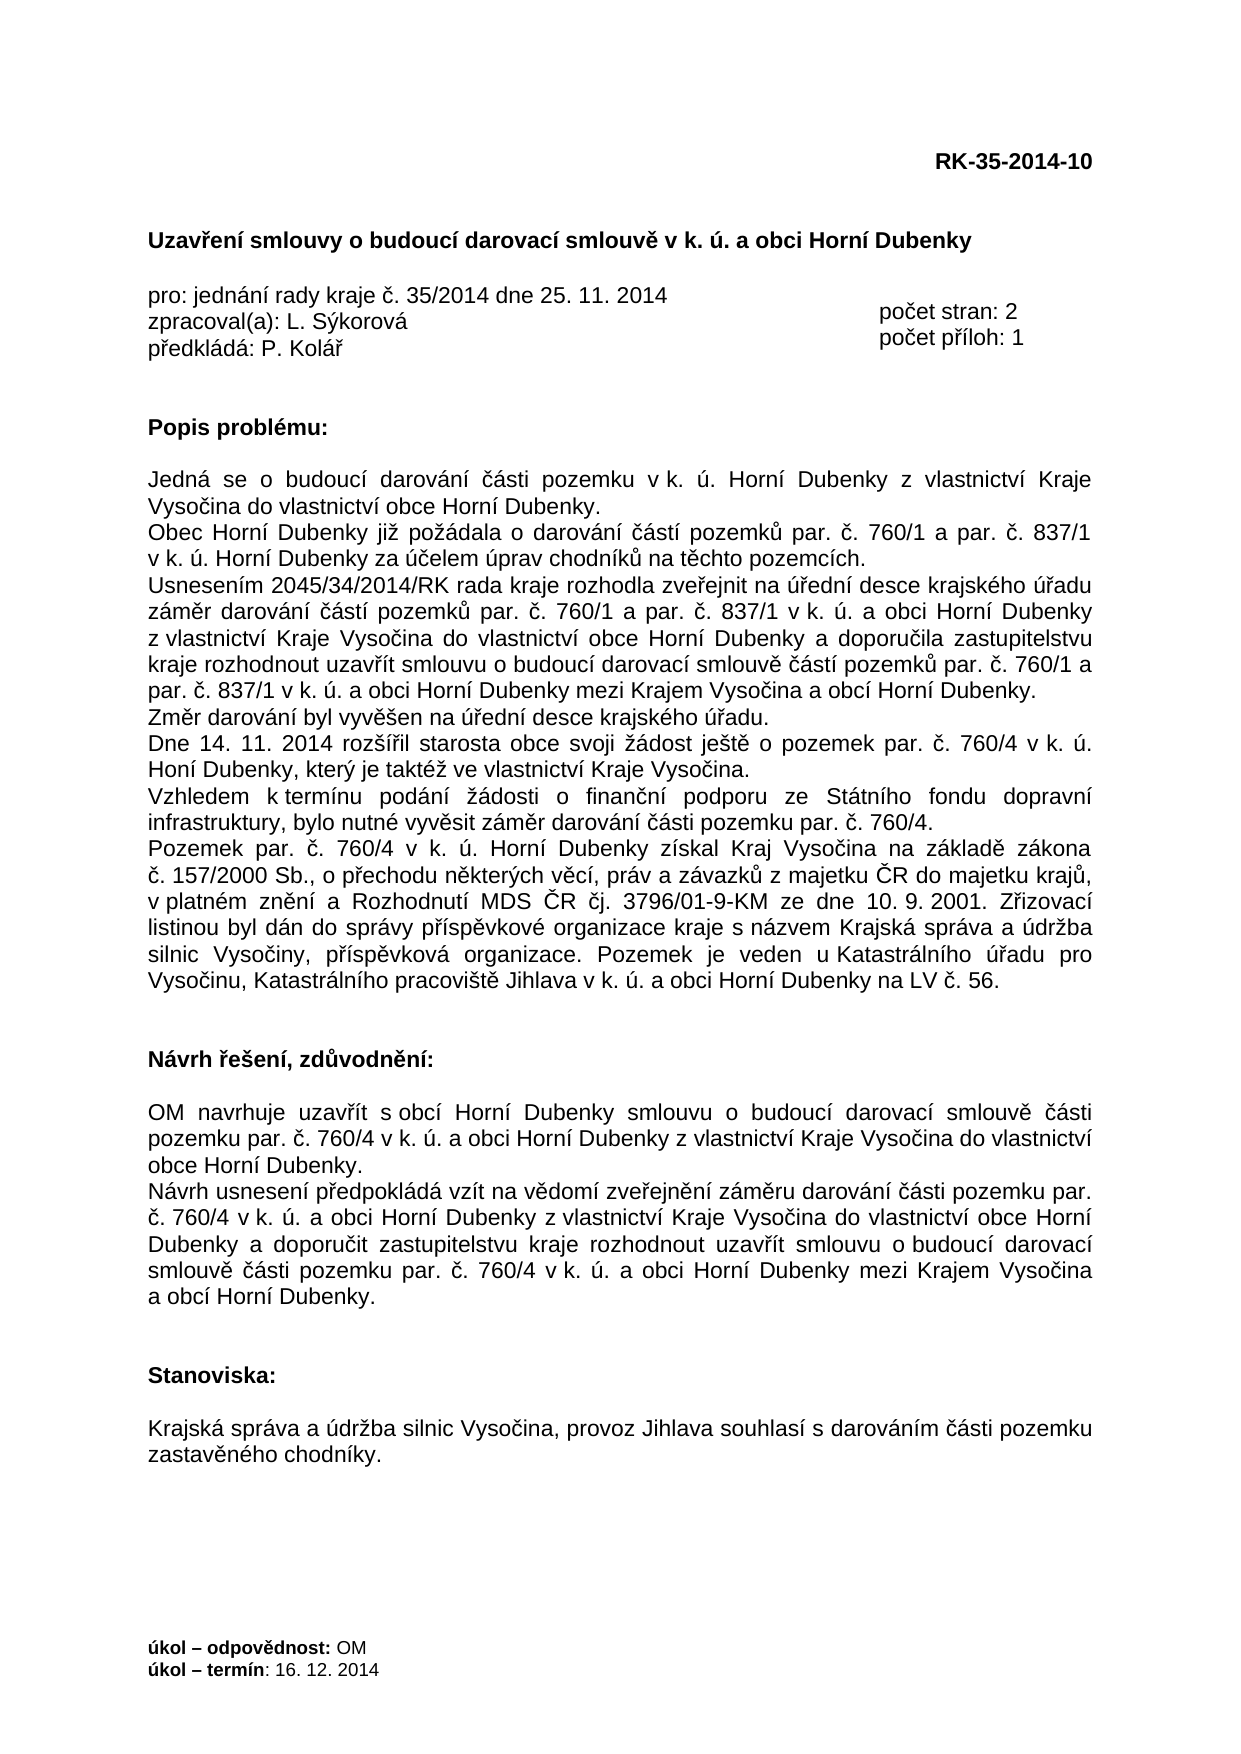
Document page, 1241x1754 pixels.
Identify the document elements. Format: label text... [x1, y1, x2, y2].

text Krajská správa a údržba silnic Vysočina, provoz Jihlava souhlasí s darováním části pozemku zastavěného chodníky. [148, 1415, 1092, 1468]
subtitle RK-35-2014-10 [148, 148, 1092, 174]
text Změr darování byl vyvěšen na úřední desce krajského úřadu. [148, 703, 1092, 730]
text Pozemek par. č. 760/4 v k. ú. Horní Dubenky získal Kraj Vysočina na základě zákona č. 157/2000 Sb., o přechodu některých věcí, práv a závazků z majetku ČR do majetku krajů, v platném znění a Rozhodnutí MDS ČR čj. 3796/01-9-KM ze dne 10. 9. 2001. Zřizovací listinou byl dán do správy příspěvkové organizace kraje s názvem Krajská správa a údržba silnic Vysočiny, příspěvková organizace. Pozemek je veden u Katastrálního úřadu pro Vysočinu, Katastrálního pracoviště Jihlava v k. ú. a obci Horní Dubenky na LV č. 56. [148, 835, 1092, 993]
text Návrh usnesení předpokládá vzít na vědomí zveřejnění záměru darování části pozemku par. č. 760/4 v k. ú. a obci Horní Dubenky z vlastnictví Kraje Vysočina do vlastnictví obce Horní Dubenky a doporučit zastupitelstvu kraje rozhodnout uzavřít smlouvu o budoucí darovací smlouvě části pozemku par. č. 760/4 v k. ú. a obci Horní Dubenky mezi Krajem Vysočina a obcí Horní Dubenky. [148, 1178, 1092, 1310]
text předkládá: P. Kolář [148, 334, 1092, 361]
text Stanoviska: [148, 1362, 1092, 1389]
text Návrh řešení, zdůvodnění: [148, 1046, 1092, 1072]
text Dne 14. 11. 2014 rozšířil starosta obce svoji žádost ještě o pozemek par. č. 760/4 v k. ú. Honí Dubenky, který je taktéž ve vlastnictví Kraje Vysočina. [148, 730, 1092, 783]
text Uzavření smlouvy o budoucí darovací smlouvě v k. ú. a obci Horní Dubenky [148, 227, 1092, 253]
text Popis problému: [148, 414, 1092, 440]
text OM navrhuje uzavřít s obcí Horní Dubenky smlouvu o budoucí darovací smlouvě části pozemku par. č. 760/4 v k. ú. a obci Horní Dubenky z vlastnictví Kraje Vysočina do vlastnictví obce Horní Dubenky. [148, 1099, 1092, 1178]
text Usnesením 2045/34/2014/RK rada kraje rozhodla zveřejnit na úřední desce krajského úřadu záměr darování částí pozemků par. č. 760/1 a par. č. 837/1 v k. ú. a obci Horní Dubenky z vlastnictví Kraje Vysočina do vlastnictví obce Horní Dubenky a doporučila zastupitelstvu kraje rozhodnout uzavřít smlouvu o budoucí darovací smlouvě částí pozemků par. č. 760/1 a par. č. 837/1 v k. ú. a obci Horní Dubenky mezi Krajem Vysočina a obcí Horní Dubenky. [148, 572, 1092, 703]
text Obec Horní Dubenky již požádala o darování částí pozemků par. č. 760/1 a par. č. 837/1 v k. ú. Horní Dubenky za účelem úprav chodníků na těchto pozemcích. [148, 519, 1092, 572]
text pro: jednání rady kraje č. 35/2014 dne 25. 11. 2014 [148, 282, 1092, 308]
text Jedná se o budoucí darování části pozemku v k. ú. Horní Dubenky z vlastnictví Kraje Vysočina do vlastnictví obce Horní Dubenky. [148, 466, 1092, 519]
text Vzhledem k termínu podání žádosti o finanční podporu ze Státního fondu dopravní infrastruktury, bylo nutné vyvěsit záměr darování části pozemku par. č. 760/4. [148, 783, 1092, 835]
text zpracoval(a): L. Sýkorová [148, 308, 1092, 334]
